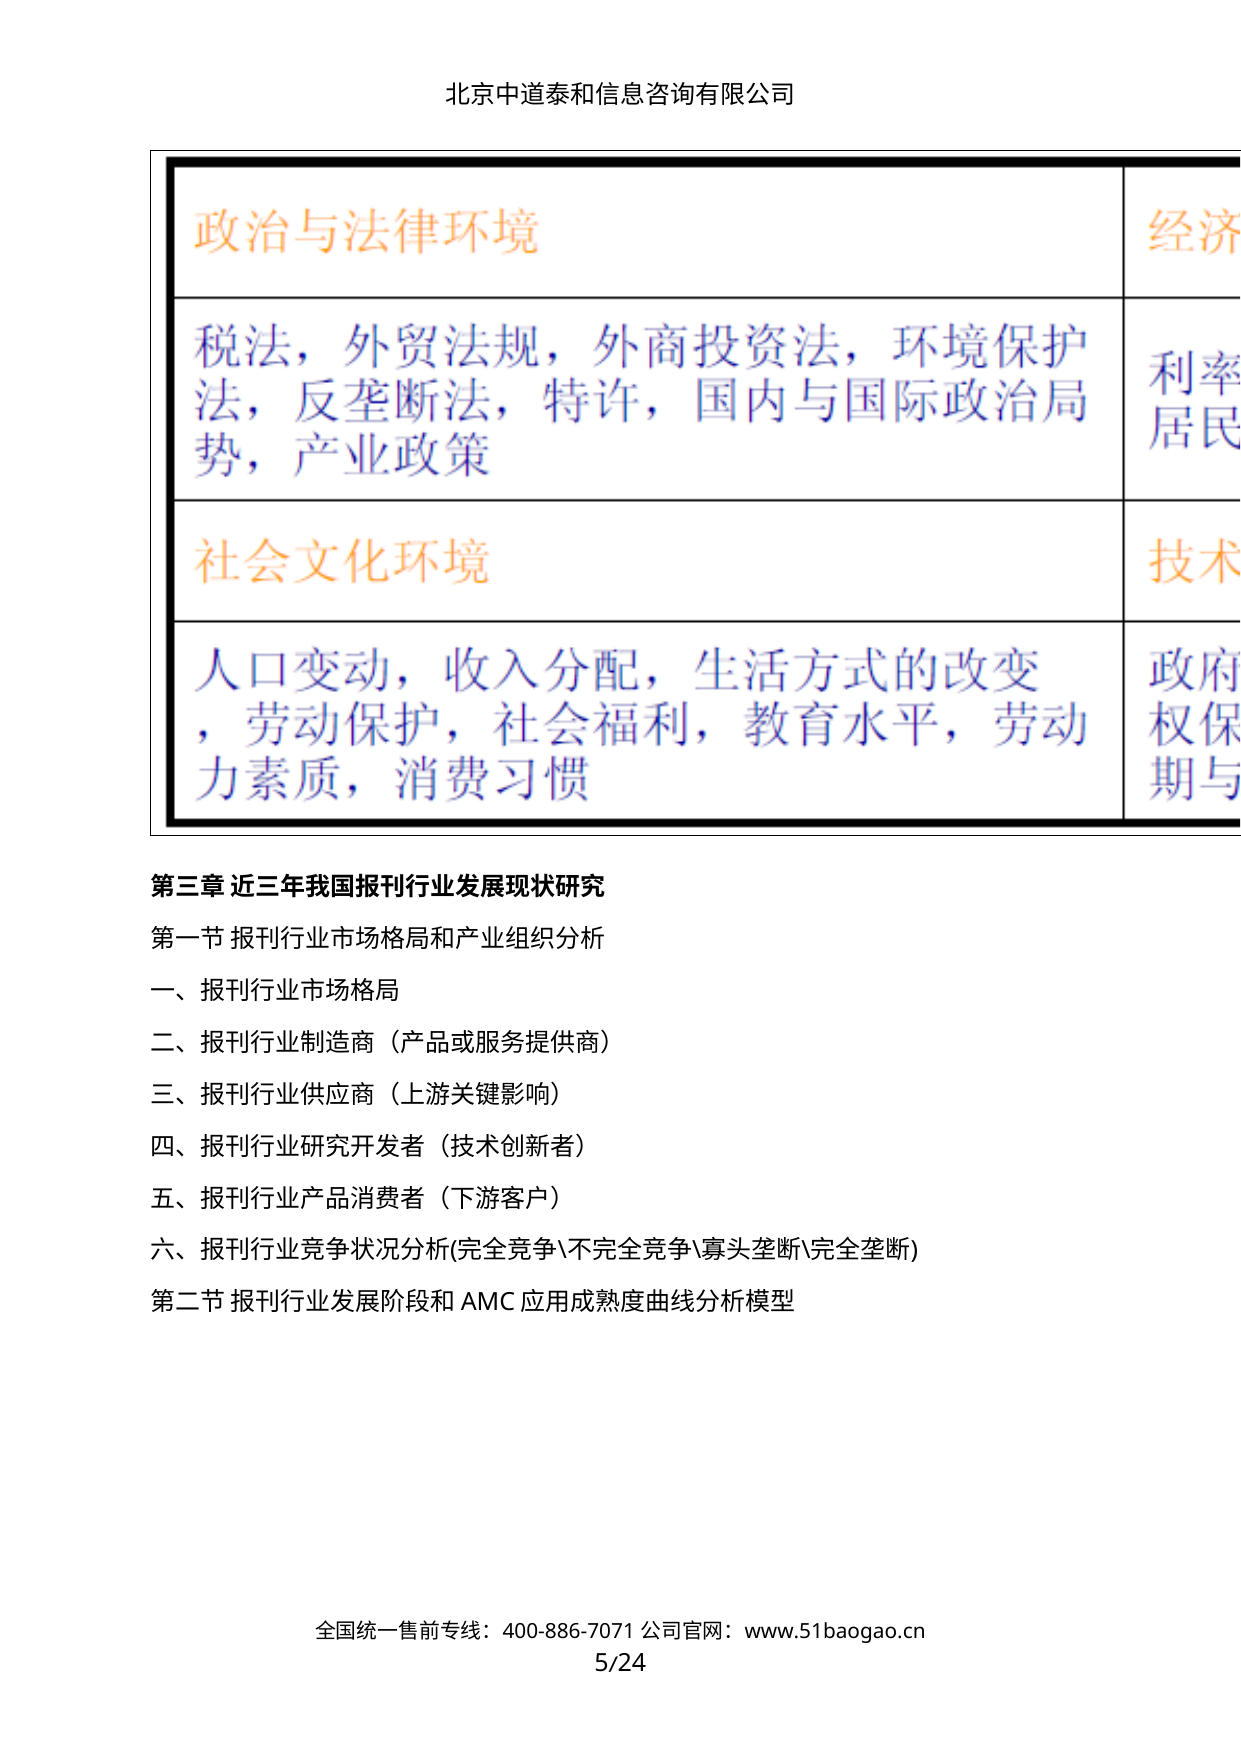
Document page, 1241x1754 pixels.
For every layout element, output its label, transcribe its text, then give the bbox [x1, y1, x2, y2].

text 第一节 报刊行业市场格局和产业组织分析 [150, 919, 1090, 955]
text 三、报刊行业供应商（上游关键影响） [150, 1074, 1090, 1111]
text 第三章 近三年我国报刊行业发展现状研究 [150, 867, 1090, 903]
text 五、报刊行业产品消费者（下游客户） [150, 1178, 1090, 1214]
picture [151, 151, 1241, 835]
text 一、报刊行业市场格局 [150, 971, 1090, 1007]
text 四、报刊行业研究开发者（技术创新者） [150, 1126, 1090, 1162]
text 二、报刊行业制造商（产品或服务提供商） [150, 1022, 1090, 1059]
text 第二节 报刊行业发展阶段和AMC应用成熟度曲线分析模型 [150, 1282, 1090, 1318]
text 六、报刊行业竞争状况分析(完全竞争\不完全竞争\寡头垄断\完全垄断) [150, 1230, 1090, 1266]
